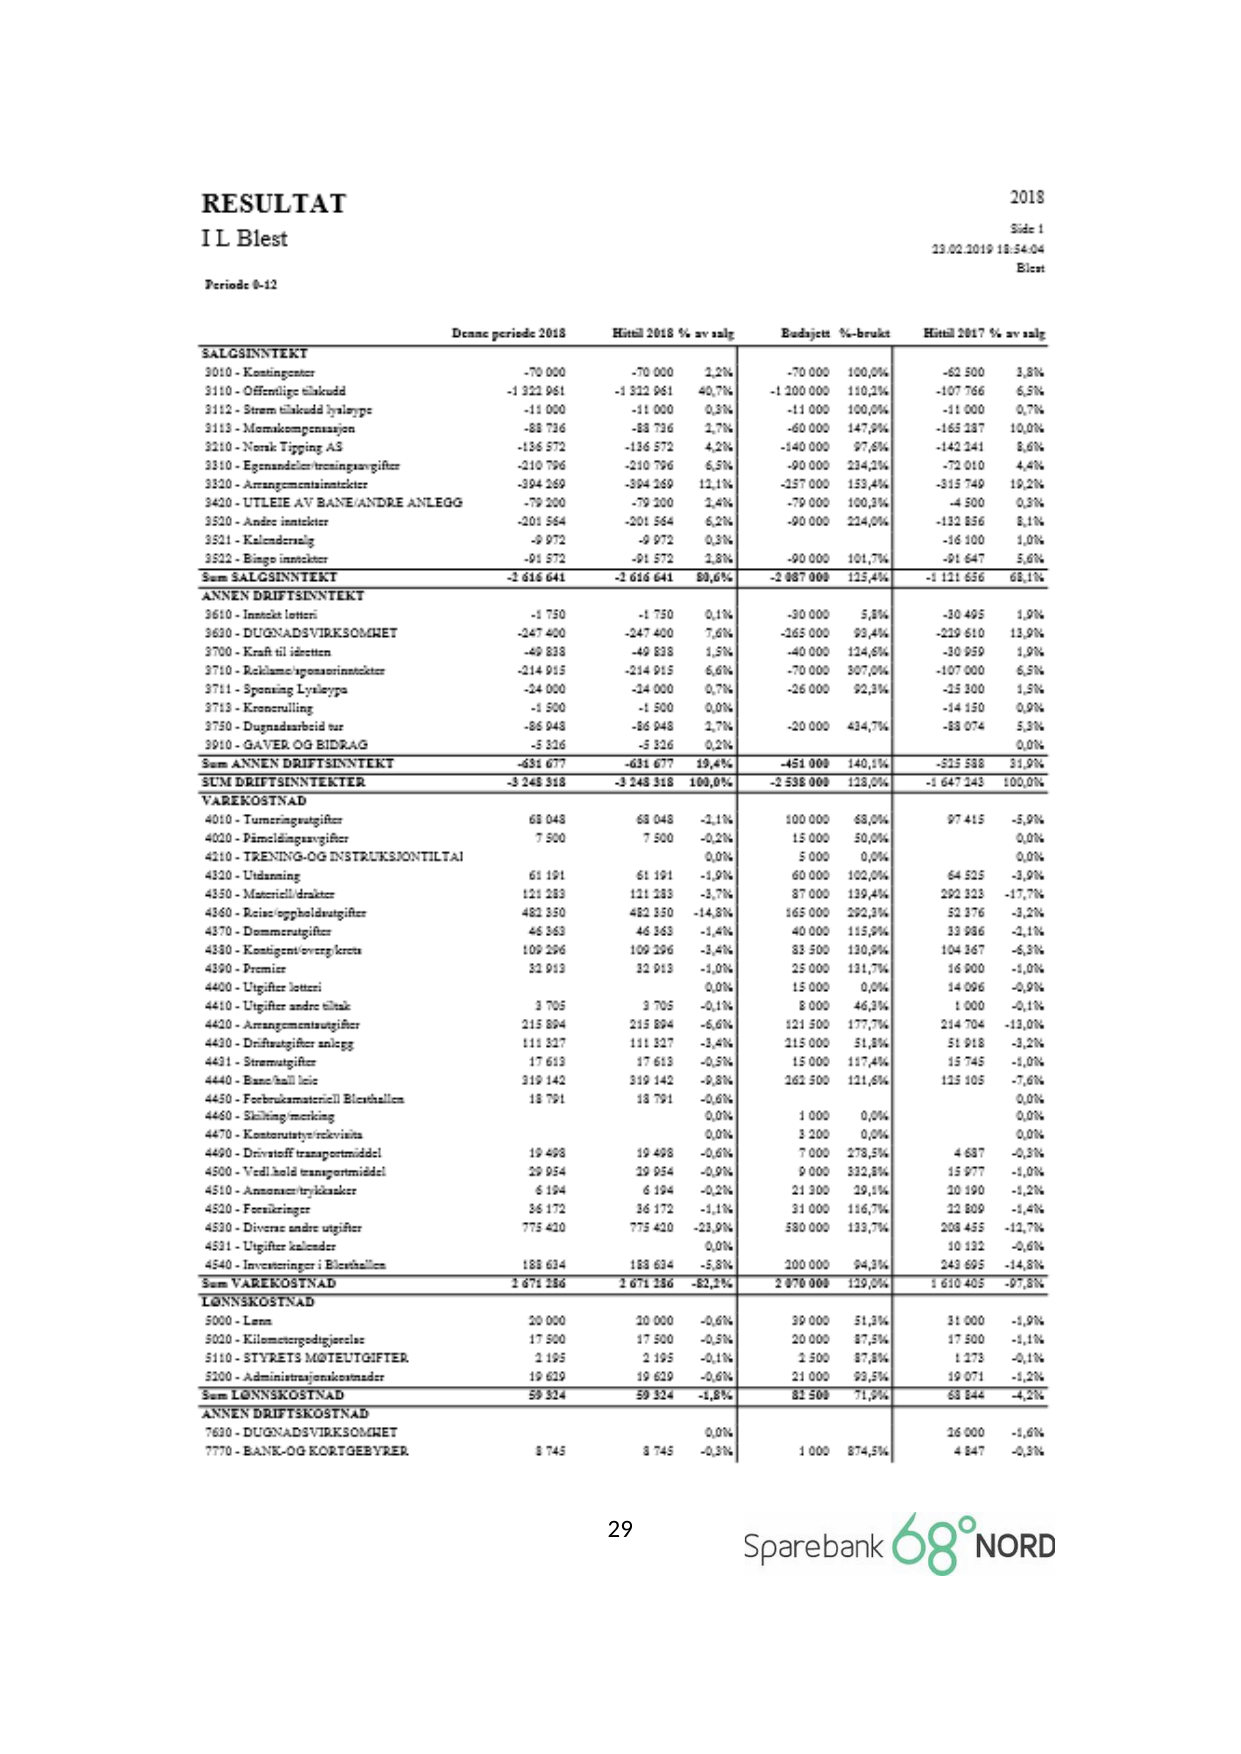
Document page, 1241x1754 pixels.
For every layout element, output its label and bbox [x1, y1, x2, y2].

picture [147, 147, 1112, 1576]
